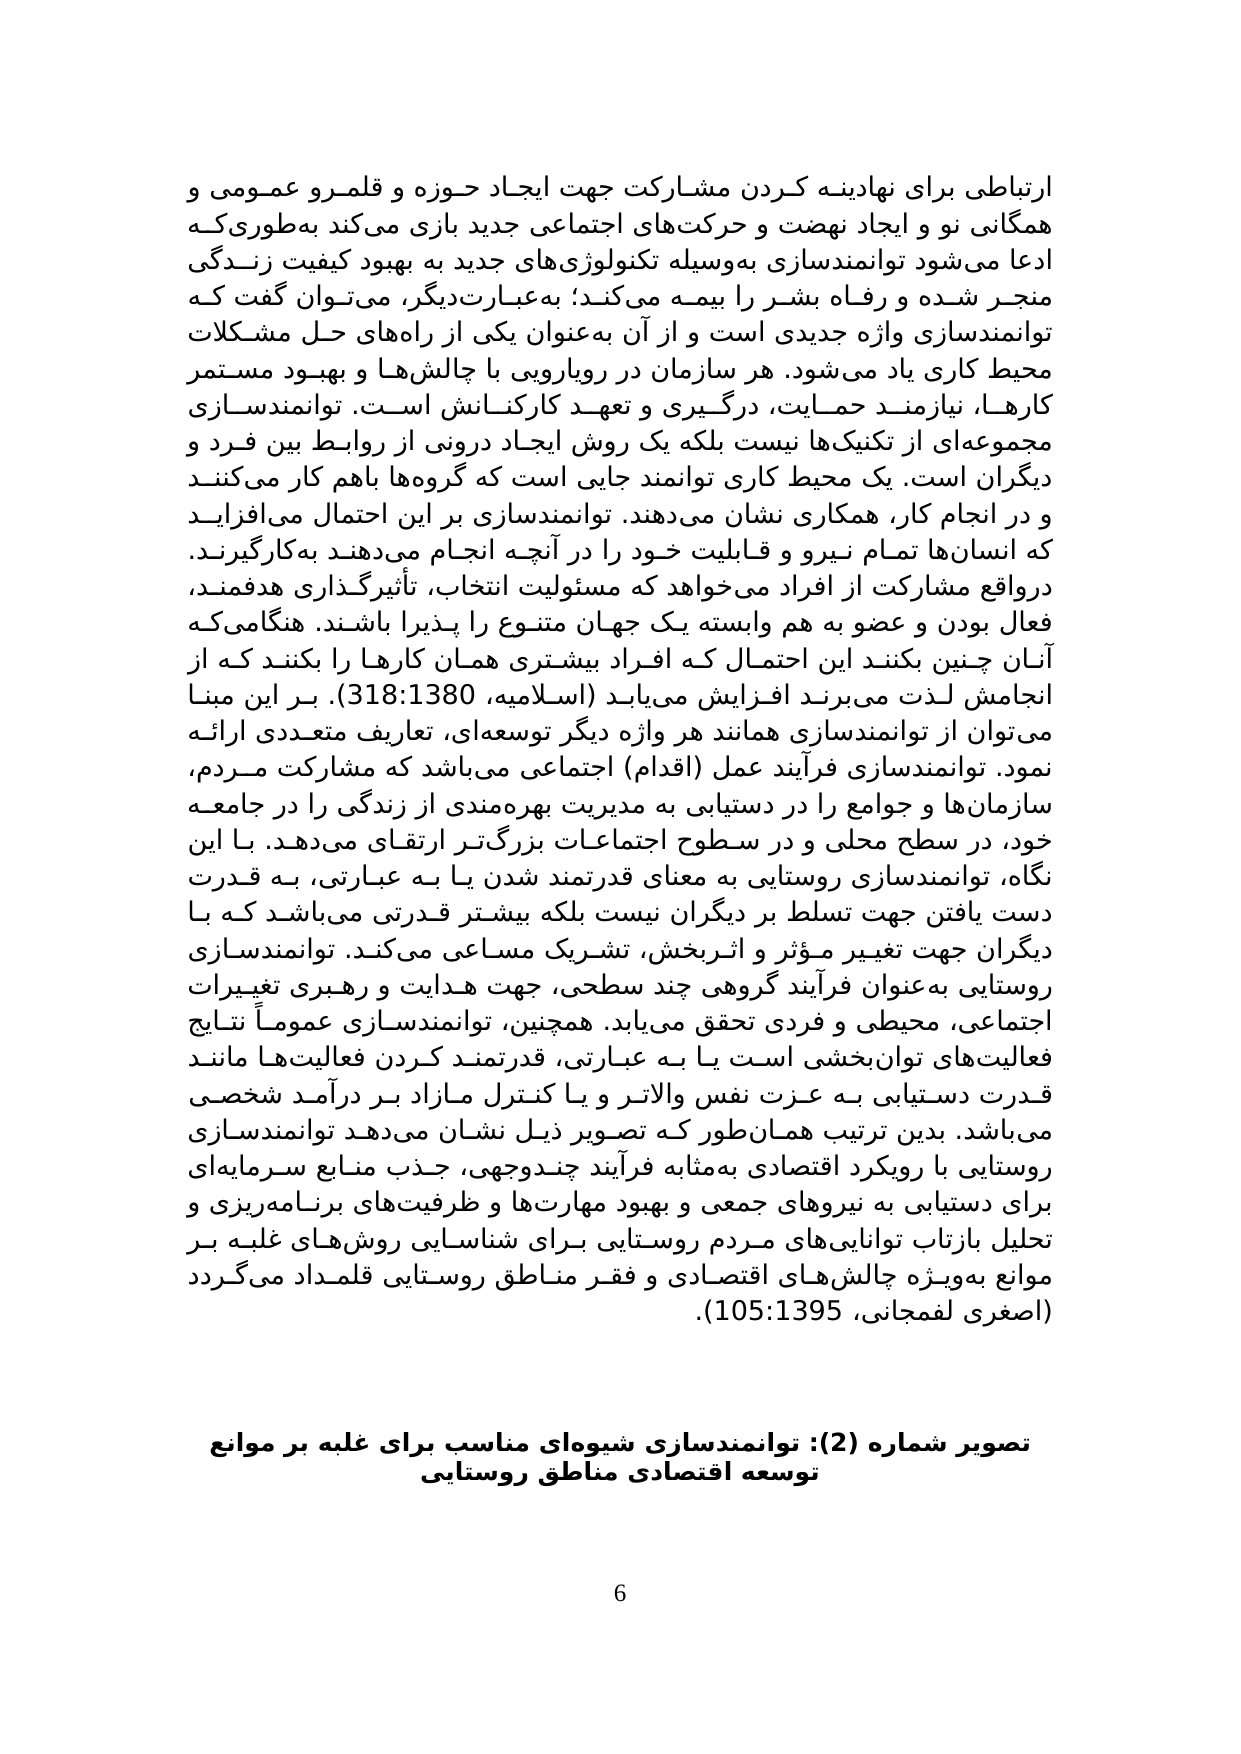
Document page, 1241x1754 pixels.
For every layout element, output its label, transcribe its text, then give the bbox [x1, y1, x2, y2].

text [187, 172, 1053, 1327]
text تصویر شماره (2): توانمندسازی شیوه‌ای مناسب برای غلبه بر موانع توسعه اقتصادی مناطق روستایی [187, 1428, 1053, 1487]
